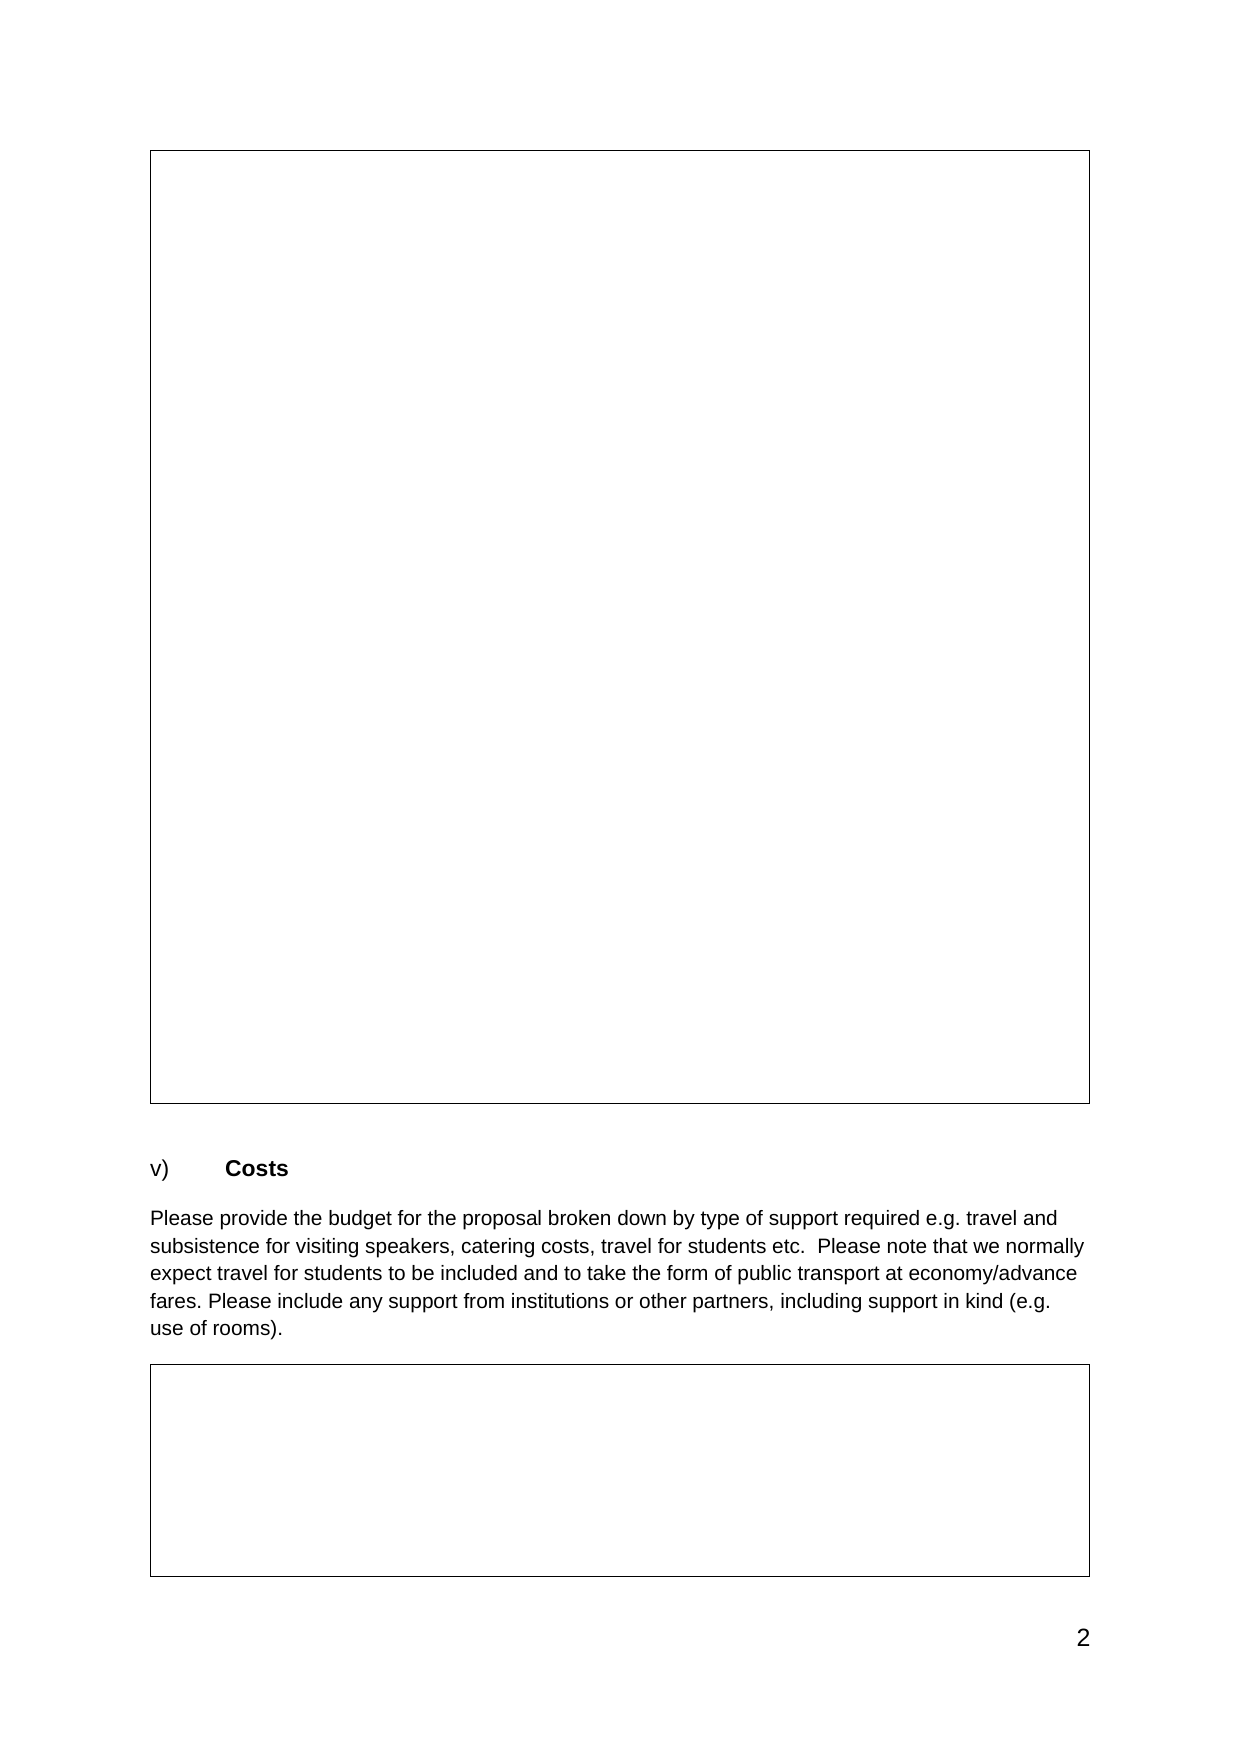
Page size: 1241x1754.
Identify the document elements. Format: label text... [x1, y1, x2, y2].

table_header [151, 151, 1089, 1103]
table_header [151, 1365, 1089, 1576]
list Costs [150, 1155, 1090, 1181]
text Please provide the budget for the proposal broken down by type of support required e.g. travel and subsistence for visiting speakers, catering costs, travel for students etc. Please note that we normally expect travel for students to be included and to take the form of public transport at economy/advance fares. Please include any support from institutions or other partners, including support in kind (e.g. use of rooms). [150, 1206, 1090, 1340]
